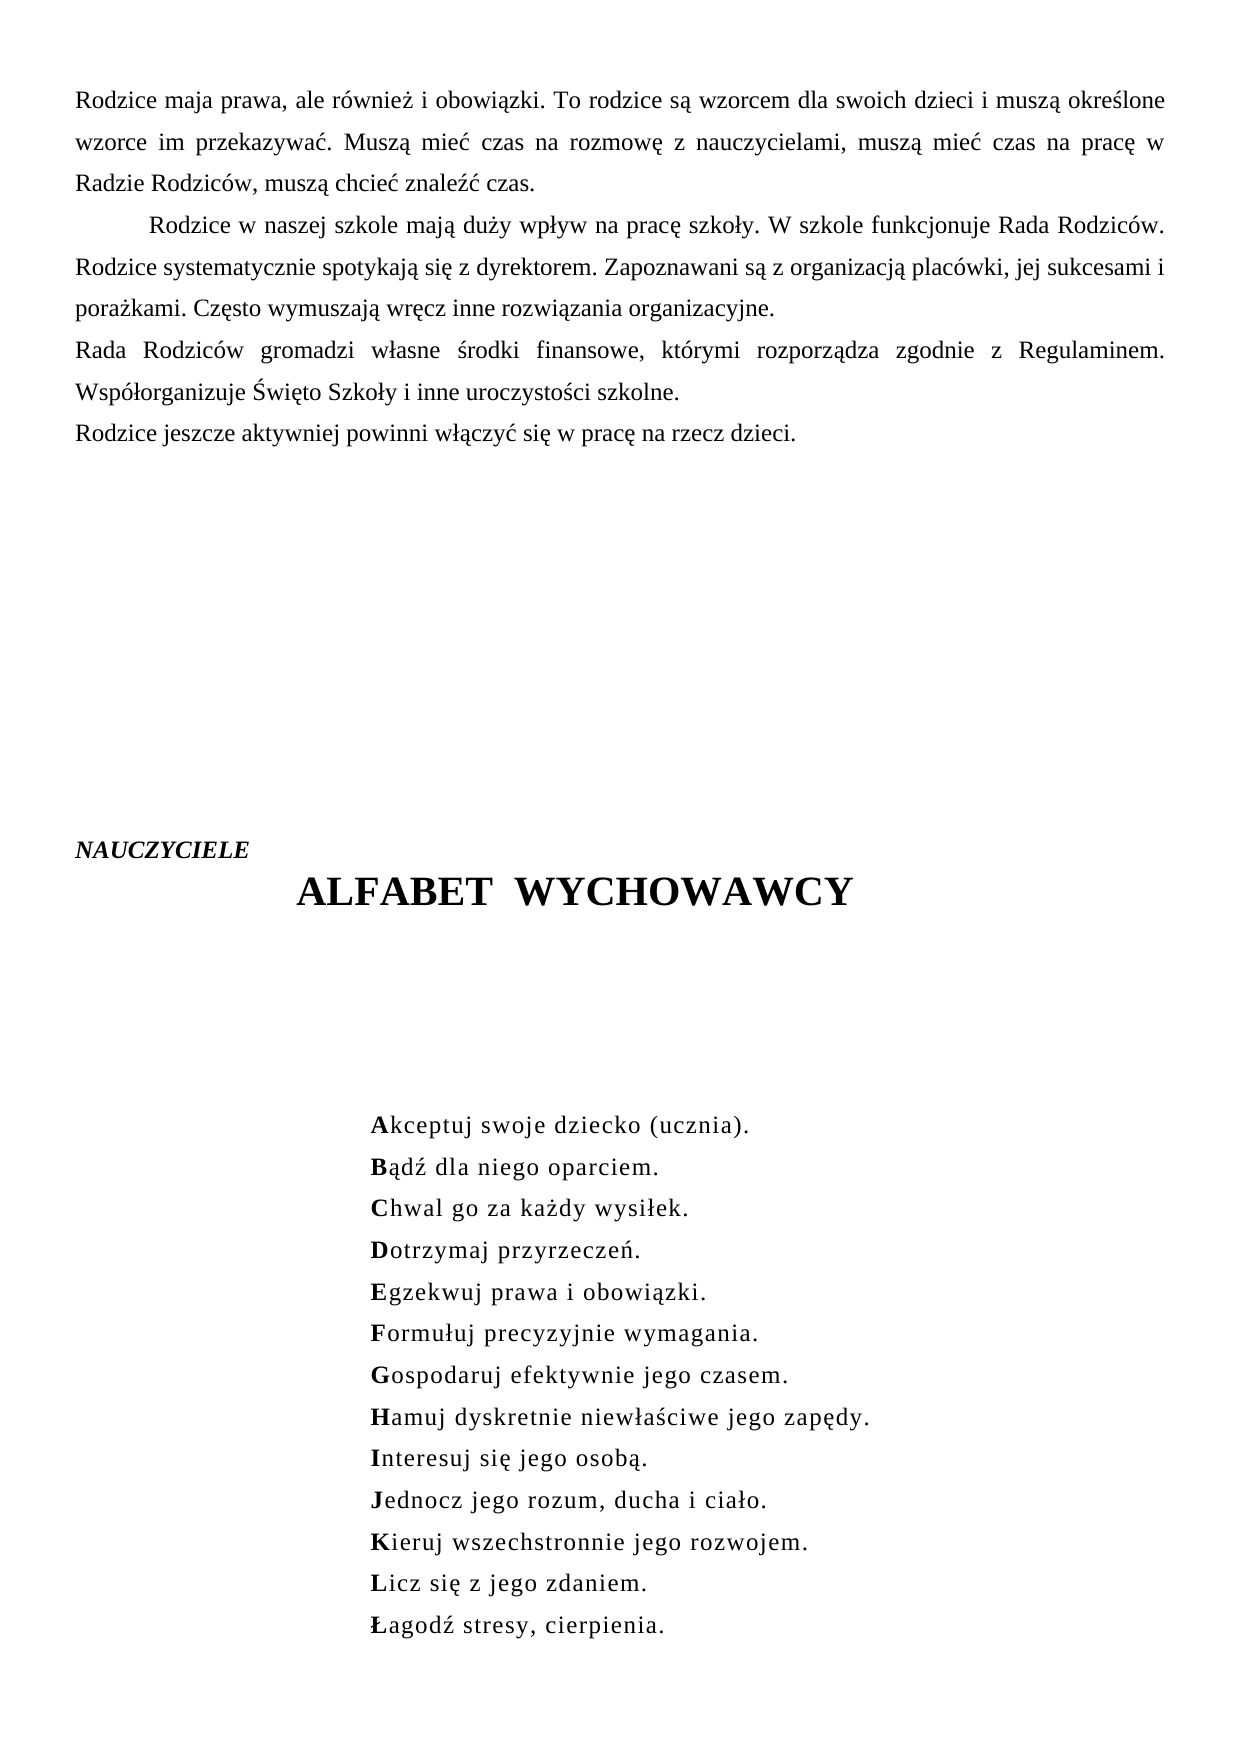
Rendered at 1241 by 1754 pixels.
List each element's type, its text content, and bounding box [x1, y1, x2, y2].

text NAUCZYCIELE [75, 825, 1165, 867]
text Gospodaruj efektywnie jego czasem. [296, 1350, 1165, 1392]
text Akceptuj swoje dziecko (ucznia). [296, 1100, 1165, 1142]
text Egzekwuj prawa i obowiązki. [296, 1267, 1165, 1308]
text Formułuj precyzyjnie wymagania. [296, 1308, 1165, 1350]
text Chwal go za każdy wysiłek. [296, 1183, 1165, 1225]
subtitle ALFABET WYCHOWAWCY [222, 867, 1165, 914]
text Dotrzymaj przyrzeczeń. [296, 1225, 1165, 1267]
text Łagodź stresy, cierpienia. [296, 1600, 1165, 1642]
text Rodzice maja prawa, ale również i obowiązki. To rodzice są wzorcem dla swoich dzieci i muszą określone wzorce im przekazywać. Muszą mieć czas na rozmowę z nauczycielami, muszą mieć czas na pracę w Radzie Rodziców, muszą chcieć znaleźć czas. [75, 75, 1165, 200]
text Jednocz jego rozum, ducha i ciało. [296, 1475, 1165, 1517]
text Rodzice jeszcze aktywniej powinni włączyć się w pracę na rzecz dzieci. [75, 408, 1165, 450]
text Interesuj się jego osobą. [296, 1433, 1165, 1475]
text Kieruj wszechstronnie jego rozwojem. [296, 1517, 1165, 1558]
text Rodzice w naszej szkole mają duży wpływ na pracę szkoły. W szkole funkcjonuje Rada Rodziców. Rodzice systematycznie spotykają się z dyrektorem. Zapoznawani są z organizacją placówki, jej sukcesami i porażkami. Często wymuszają wręcz inne rozwiązania organizacyjne. [75, 200, 1165, 325]
text Rada Rodziców gromadzi własne środki finansowe, którymi rozporządza zgodnie z Regulaminem. Współorganizuje Święto Szkoły i inne uroczystości szkolne. [75, 325, 1165, 408]
text Licz się z jego zdaniem. [296, 1558, 1165, 1600]
text Bądź dla niego oparciem. [296, 1142, 1165, 1183]
text Hamuj dyskretnie niewłaściwe jego zapędy. [296, 1392, 1165, 1433]
